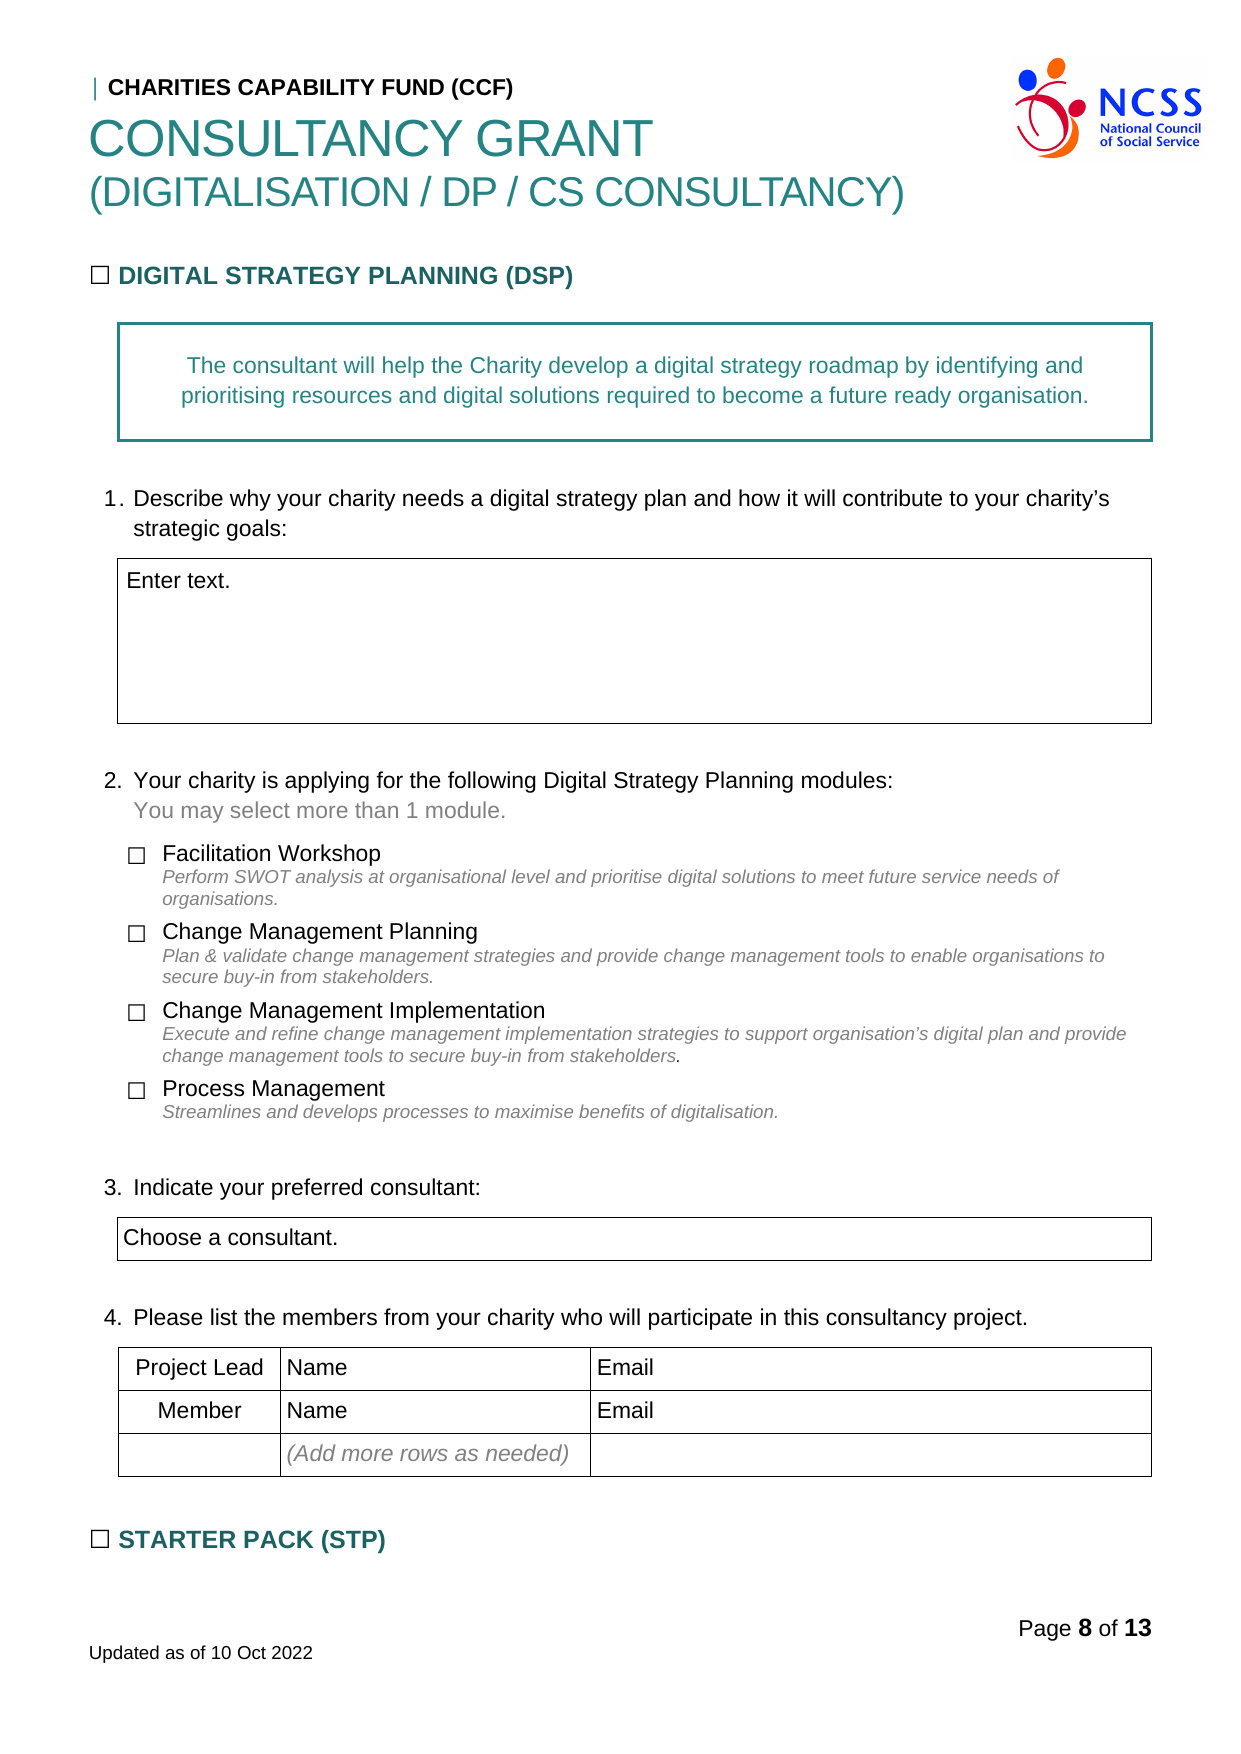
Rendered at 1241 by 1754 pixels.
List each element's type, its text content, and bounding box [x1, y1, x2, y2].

table_cell [126, 997, 162, 1075]
text Describe why your charity needs a digital strategy plan and how it will contribute to your charity’s strategic goals: [103, 484, 1152, 541]
table_header Facilitation Workshop Perform SWOT analysis at organisational level and prioritise digital solutions to meet future service needs of organisations. [162, 840, 1151, 918]
subtitle DIGITAL STRATEGY PLANNING (DSP) [89, 258, 1152, 292]
table_cell Change Management Planning Plan & validate change management strategies and provide change management tools to enable organisations to secure buy-in from stakeholders. [162, 918, 1151, 997]
table_header The consultant will help the Charity develop a digital strategy roadmap by identifying and prioritising resources and digital solutions required to become a future ready organisation. [120, 325, 1150, 439]
table_cell [591, 1434, 1151, 1476]
table_header [126, 840, 162, 918]
picture [1011, 55, 1206, 162]
table_cell Process Management Streamlines and develops processes to maximise benefits of digitalisation. [162, 1075, 1151, 1132]
table_cell (Add more rows as needed) [281, 1434, 590, 1476]
text STARTER PACK (STP) [89, 1522, 1152, 1556]
list Indicate your preferred consultant: [103, 1174, 1152, 1201]
list Please list the members from your charity who will participate in this consultancy project. [103, 1304, 1152, 1330]
table_cell [126, 918, 162, 997]
table_cell Member [119, 1391, 280, 1433]
table_cell [119, 1434, 280, 1476]
table_header Project Lead [119, 1348, 280, 1390]
list Your charity is applying for the following Digital Strategy Planning modules: You may select more than 1 module. [103, 767, 1152, 823]
table_cell Change Management Implementation Execute and refine change management implementation strategies to support organisation’s digital plan and provide change management tools to secure buy-in from stakeholders. [162, 997, 1151, 1075]
table_cell [126, 1075, 162, 1132]
